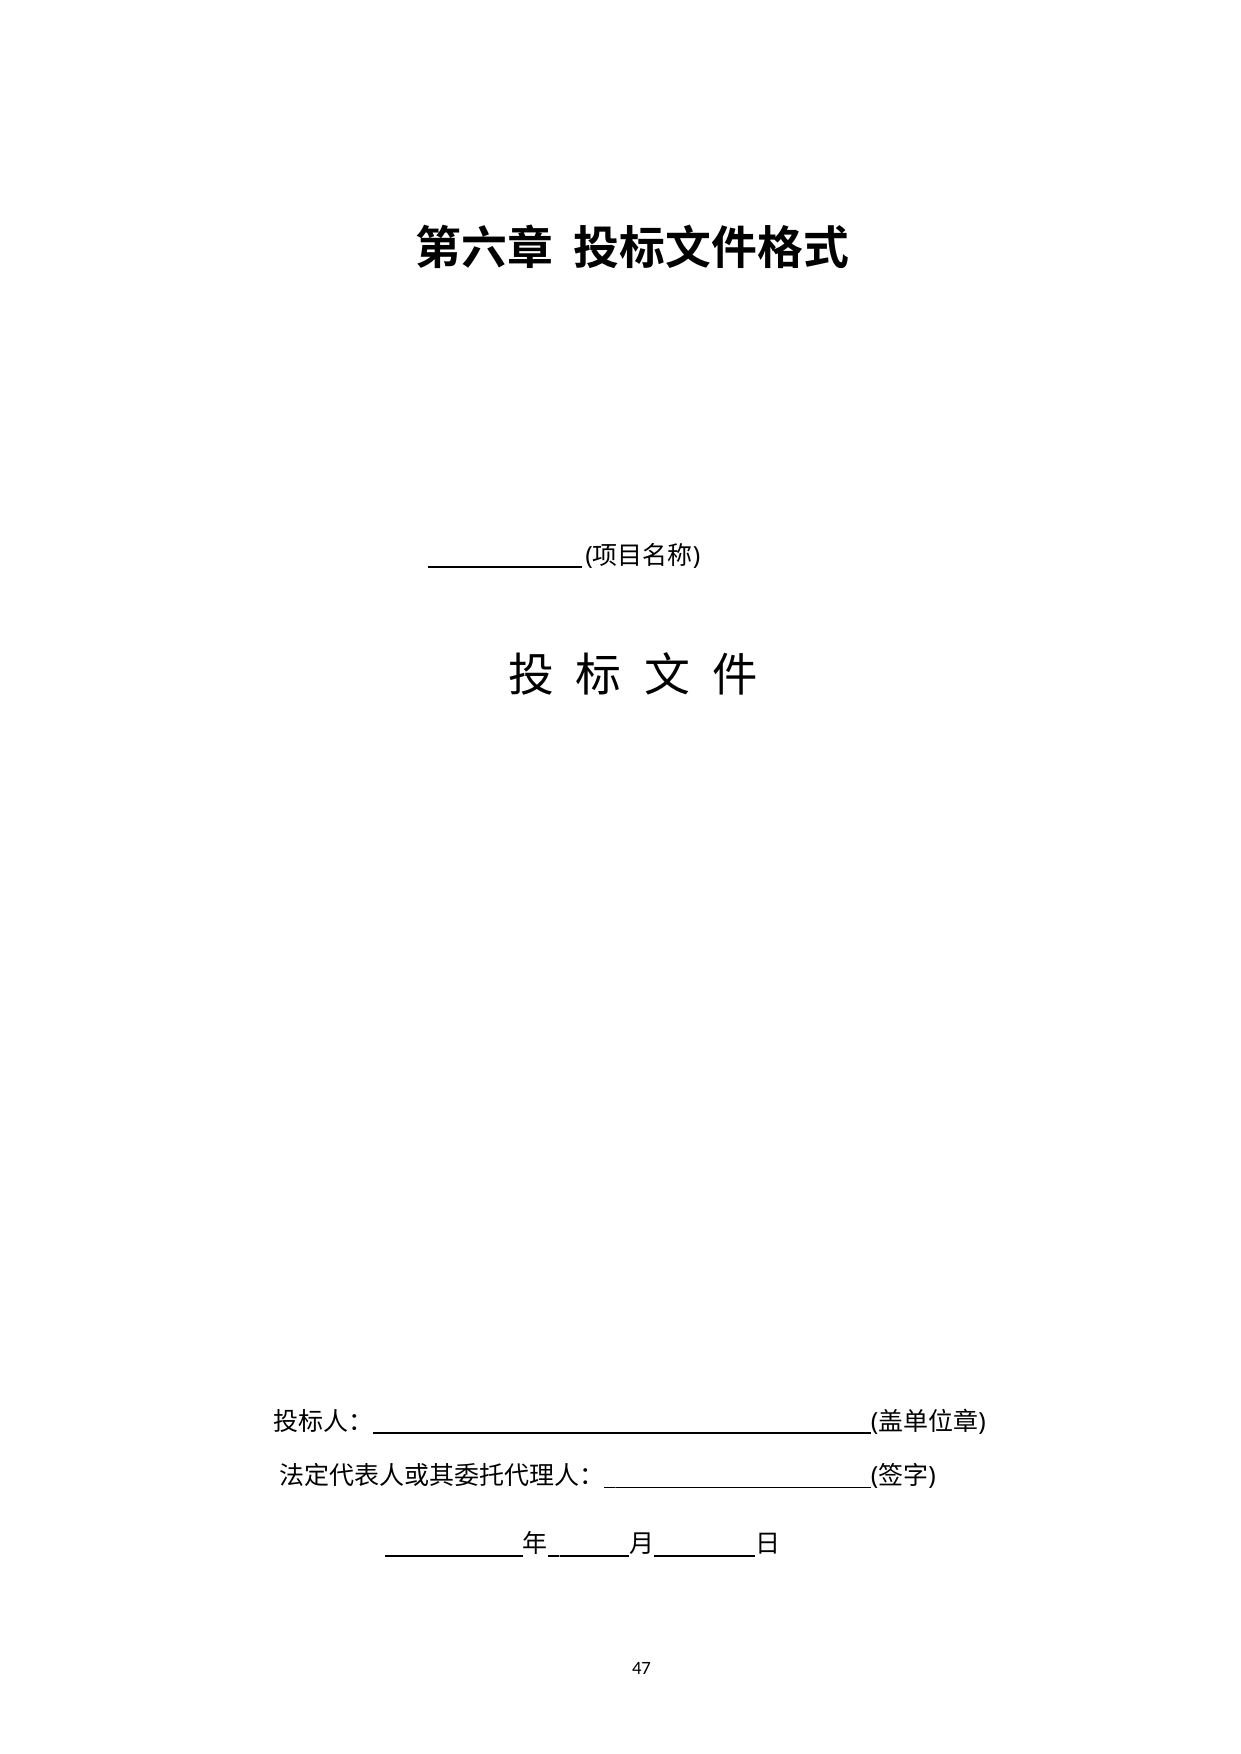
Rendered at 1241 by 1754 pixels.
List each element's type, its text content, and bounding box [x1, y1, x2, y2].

text 投标人： (盖单位章) [273, 1401, 1111, 1437]
text (项目名称) [343, 531, 1118, 572]
text 年 月 日 [148, 1524, 1118, 1560]
subtitle 第六章 投标文件格式 [148, 212, 1116, 278]
text 投 标 文 件 [474, 645, 792, 703]
text 法定代表人或其委托代理人： (签字) [273, 1456, 1111, 1492]
